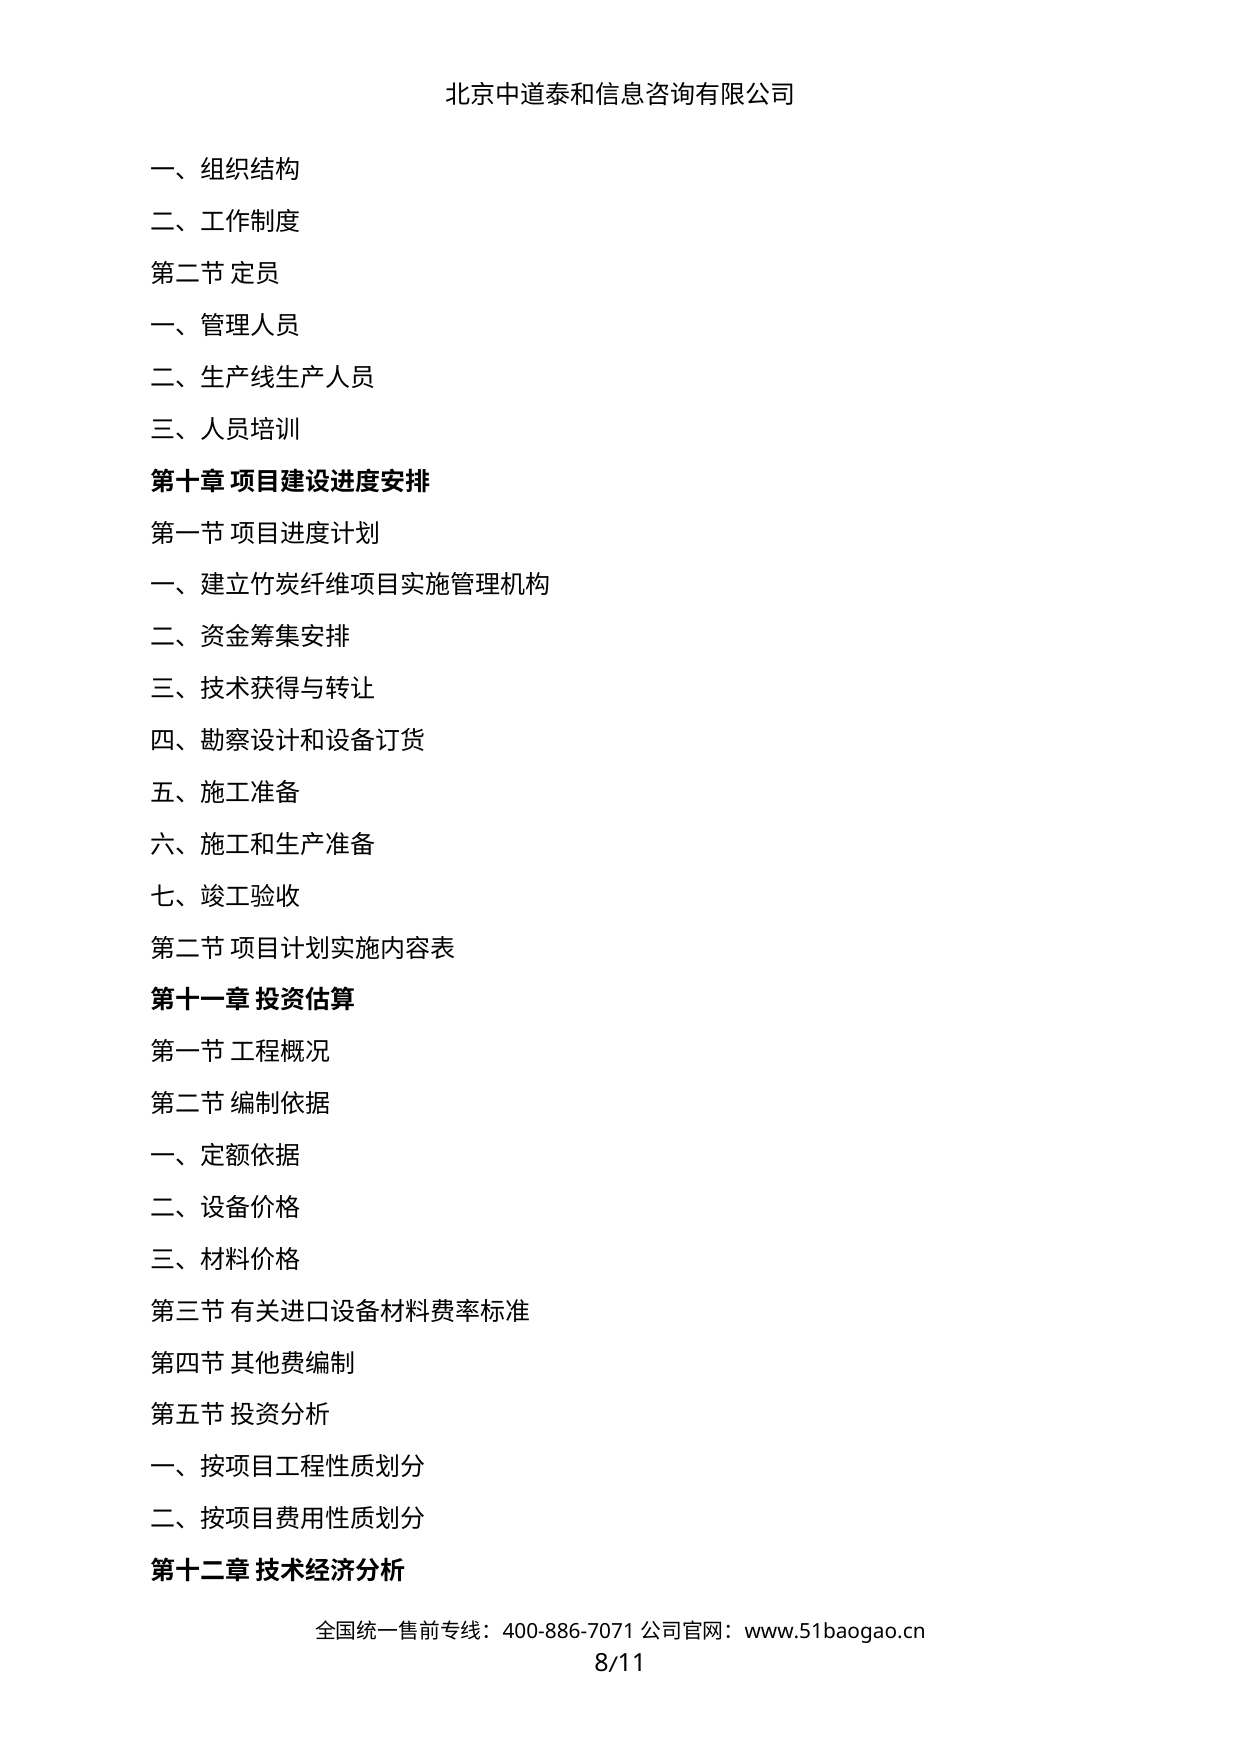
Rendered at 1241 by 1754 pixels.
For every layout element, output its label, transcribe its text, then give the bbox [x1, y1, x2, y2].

text 第十一章 投资估算 [150, 980, 1090, 1016]
text 第二节 编制依据 [150, 1084, 1090, 1120]
text 第三节 有关进口设备材料费率标准 [150, 1291, 1090, 1327]
text 一、按项目工程性质划分 [150, 1447, 1090, 1483]
text 二、按项目费用性质划分 [150, 1499, 1090, 1535]
text 一、建立竹炭纤维项目实施管理机构 [150, 565, 1090, 601]
text 第四节 其他费编制 [150, 1343, 1090, 1379]
text 一、组织结构 [150, 150, 1090, 186]
text 二、生产线生产人员 [150, 357, 1090, 394]
text 三、技术获得与转让 [150, 669, 1090, 705]
text 第十二章 技术经济分析 [150, 1551, 1090, 1587]
text 第二节 项目计划实施内容表 [150, 928, 1090, 964]
text 六、施工和生产准备 [150, 824, 1090, 861]
text 三、人员培训 [150, 409, 1090, 446]
text 第一节 工程概况 [150, 1032, 1090, 1068]
text 三、材料价格 [150, 1239, 1090, 1276]
text 一、管理人员 [150, 306, 1090, 342]
text 第五节 投资分析 [150, 1395, 1090, 1431]
text 一、定额依据 [150, 1136, 1090, 1172]
text 七、竣工验收 [150, 876, 1090, 912]
text 第二节 定员 [150, 254, 1090, 290]
text 四、勘察设计和设备订货 [150, 721, 1090, 757]
text 二、设备价格 [150, 1187, 1090, 1224]
text 二、资金筹集安排 [150, 617, 1090, 653]
text 二、工作制度 [150, 202, 1090, 238]
text 第一节 项目进度计划 [150, 513, 1090, 549]
text 第十章 项目建设进度安排 [150, 461, 1090, 497]
text 五、施工准备 [150, 772, 1090, 809]
